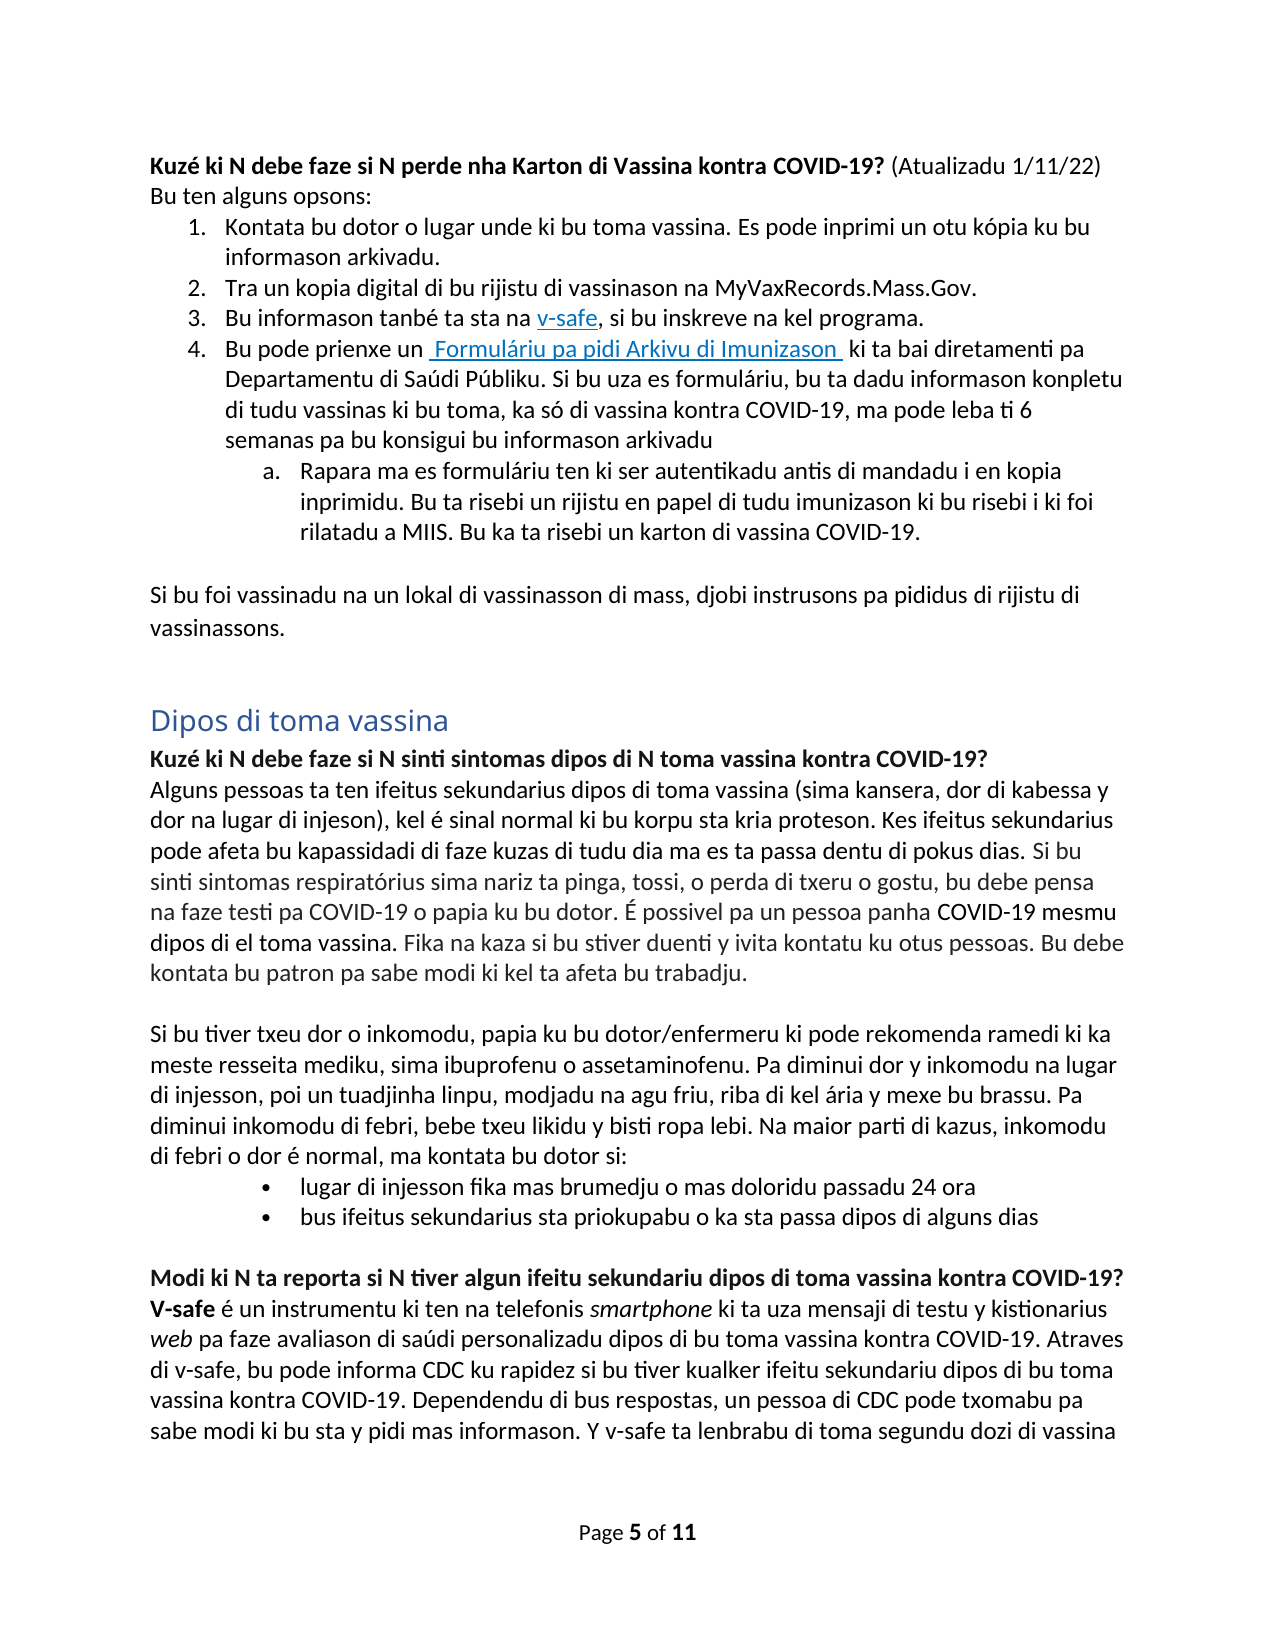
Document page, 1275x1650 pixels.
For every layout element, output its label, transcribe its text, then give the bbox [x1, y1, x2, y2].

text Si bu foi vassinadu na un lokal di vassinasson di mass, djobi instrusons pa pididus di rijistu di vassinassons. [150, 580, 1125, 643]
text Si bu tiver txeu dor o inkomodu, papia ku bu dotor/enfermeru ki pode rekomenda ramedi ki ka meste resseita mediku, sima ibuprofenu o assetaminofenu. Pa diminui dor y inkomodu na lugar di injesson, poi un tuadjinha linpu, modjadu na agu friu, riba di kel ária y mexe bu brassu. Pa diminui inkomodu di febri, bebe txeu likidu y bisti ropa lebi. Na maior parti di kazus, inkomodu di febri o dor é normal, ma kontata bu dotor si: [150, 1018, 1125, 1171]
list Tra un kopia digital di bu rijistu di vassinason na MyVaxRecords.Mass.Gov. [187, 272, 1125, 303]
list Bu informason tanbé ta sta na v-safe, si bu inskreve na kel programa. [187, 303, 1125, 333]
text Kuzé ki N debe faze si N perde nha Karton di Vassina kontra COVID-19? (Atualizadu 1/11/22) [150, 150, 1125, 181]
text Alguns pessoas ta ten ifeitus sekundarius dipos di toma vassina (sima kansera, dor di kabessa y dor na lugar di injeson), kel é sinal normal ki bu korpu sta kria proteson. Kes ifeitus sekundarius pode afeta bu kapassidadi di faze kuzas di tudu dia ma es ta passa dentu di pokus dias. Si bu sinti sintomas respiratórius sima nariz ta pinga, tossi, o perda di txeru o gostu, bu debe pensa na faze testi pa COVID-19 o papia ku bu dotor. É possivel pa un pessoa panha COVID-19 mesmu dipos di el toma vassina. Fika na kaza si bu stiver duenti y ivita kontatu ku otus pessoas. Bu debe kontata bu patron pa sabe modi ki kel ta afeta bu trabadju. [150, 774, 1125, 988]
list lugar di injesson fika mas brumedju o mas doloridu passadu 24 ora [262, 1171, 1125, 1201]
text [150, 1293, 1125, 1446]
list Kontata bu dotor o lugar unde ki bu toma vassina. Es pode inprimi un otu kópia ku bu informason arkivadu. [187, 211, 1125, 272]
subtitle Dipos di toma vassina [150, 701, 1125, 740]
list Rapara ma es formuláriu ten ki ser autentikadu antis di mandadu i en kopia inprimidu. Bu ta risebi un rijistu en papel di tudu imunizason ki bu risebi i ki foi rilatadu a MIIS. Bu ka ta risebi un karton di vassina COVID-19. [262, 455, 1125, 547]
list Bu pode prienxe un Formuláriu pa pidi Arkivu di Imunizason ki ta bai diretamenti pa Departamentu di Saúdi Públiku. Si bu uza es formuláriu, bu ta dadu informason konpletu di tudu vassinas ki bu toma, ka só di vassina kontra COVID-19, ma pode leba ti 6 semanas pa bu konsigui bu informason arkivadu [187, 333, 1125, 455]
list bus ifeitus sekundarius sta priokupabu o ka sta passa dipos di alguns dias [262, 1201, 1125, 1232]
text Modi ki N ta reporta si N tiver algun ifeitu sekundariu dipos di toma vassina kontra COVID-19? [150, 1262, 1125, 1293]
text Bu ten alguns opsons: [150, 181, 1125, 211]
text Kuzé ki N debe faze si N sinti sintomas dipos di N toma vassina kontra COVID-19? [150, 743, 1125, 774]
